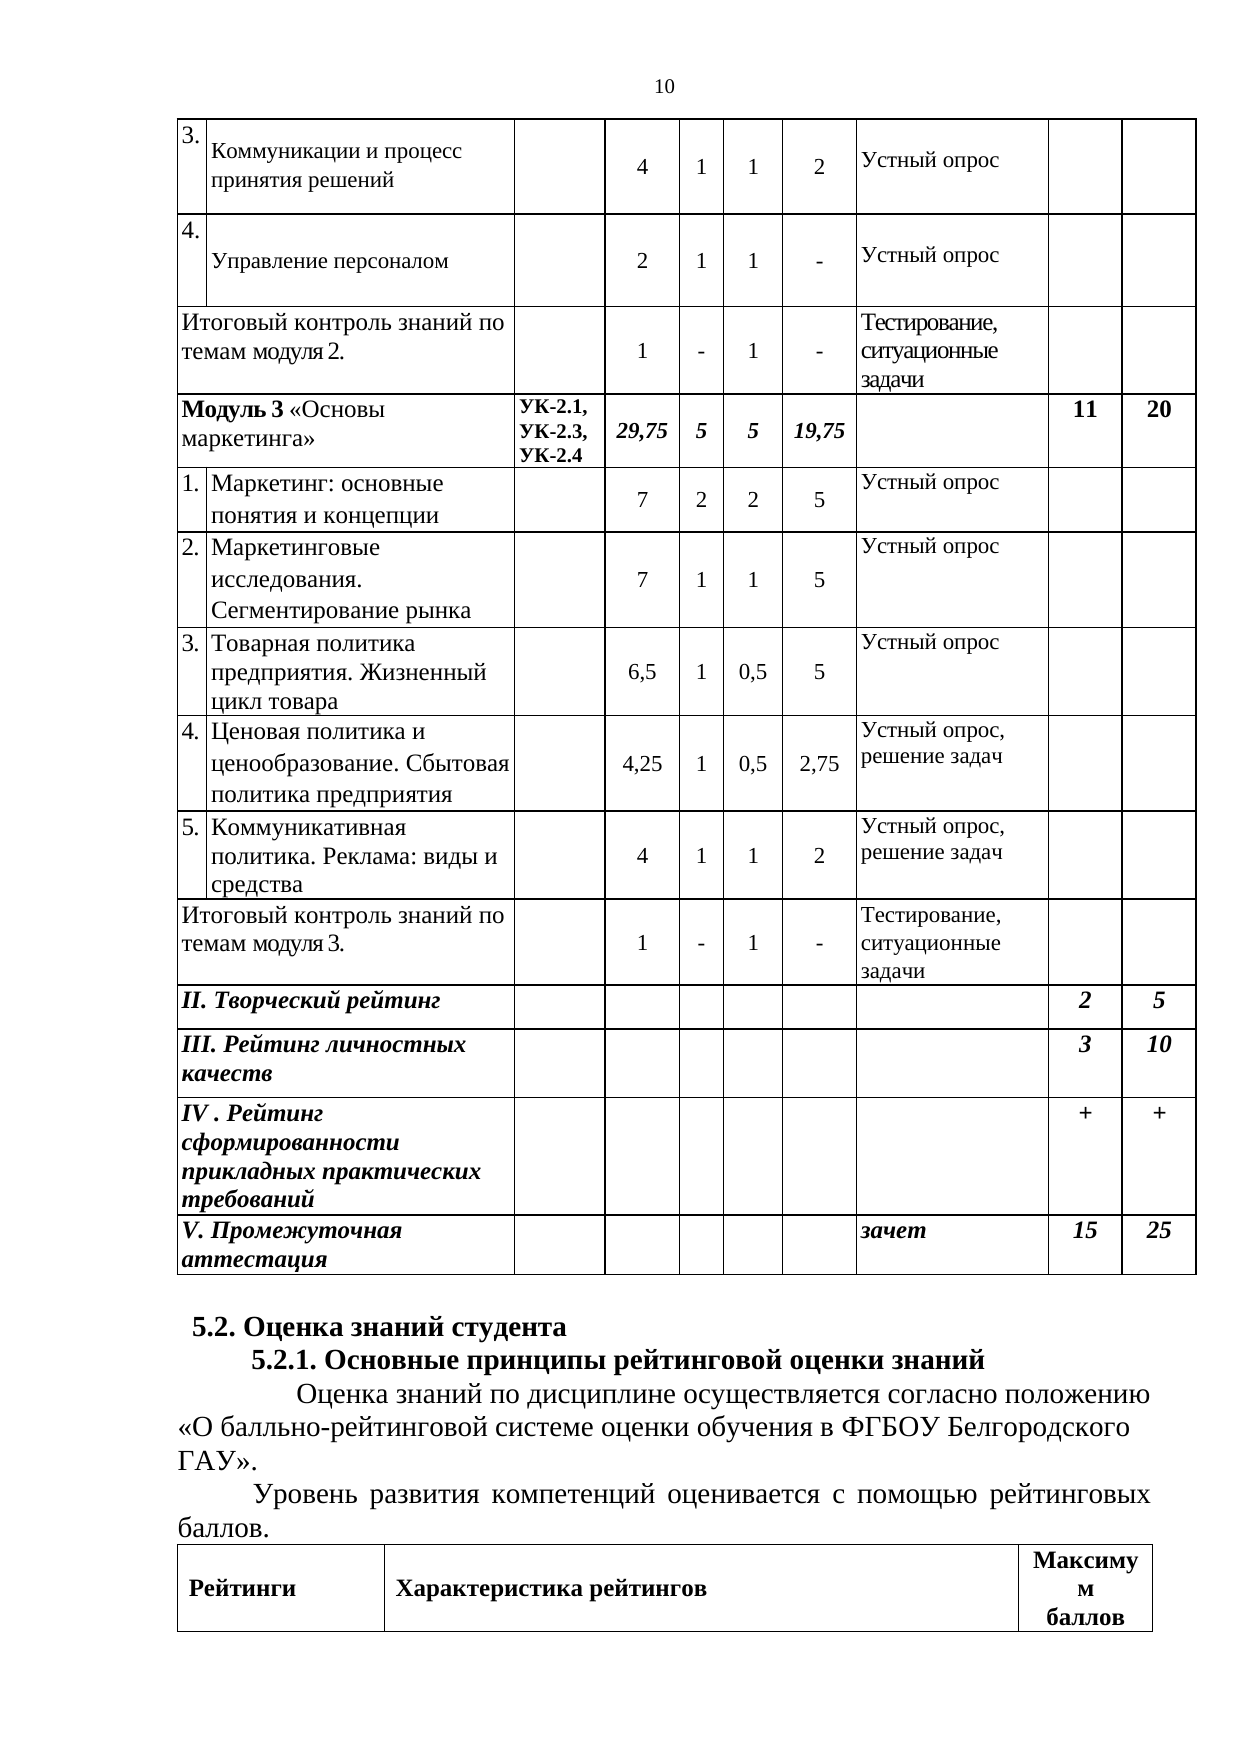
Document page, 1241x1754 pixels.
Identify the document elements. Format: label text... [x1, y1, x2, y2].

table_cell 4,25 [606, 716, 679, 810]
table_cell [1049, 215, 1121, 306]
table_cell Коммуникативная политика. Реклама: виды и средства [207, 812, 514, 898]
text Уровень развития компетенций оценивается с помощью рейтинговых баллов. [177, 1477, 1152, 1544]
table_cell [1049, 533, 1121, 627]
table_cell [515, 1098, 604, 1214]
table_cell 0,5 [724, 716, 782, 810]
table_cell Устный опрос [857, 533, 1048, 627]
table_cell [606, 986, 679, 1028]
table_cell Устный опрос [857, 215, 1048, 306]
table_cell 19,75 [783, 395, 856, 467]
table_cell 5 [783, 533, 856, 627]
table_cell УК-2.1, УК-2.3, УК-2.4 [515, 395, 604, 467]
table_cell - [783, 900, 856, 984]
table_cell 11 [1049, 395, 1121, 467]
table_cell [783, 1098, 856, 1214]
table_cell 6,5 [606, 628, 679, 714]
table_cell 29,75 [606, 395, 679, 467]
table_cell 2 [1049, 986, 1121, 1028]
table_cell Устный опрос [857, 468, 1048, 531]
table_cell 0,5 [724, 628, 782, 714]
table_cell [515, 1216, 604, 1274]
table_cell Устный опрос [857, 120, 1048, 213]
table_cell Ценовая политика и ценообразование. Сбытовая политика предприятия [207, 716, 514, 810]
table_cell 1 [724, 900, 782, 984]
table_cell [515, 215, 604, 306]
table_cell 1 [606, 900, 679, 984]
table_cell [857, 1098, 1048, 1214]
table_cell [1049, 468, 1121, 531]
table_cell [1049, 716, 1121, 810]
table_cell II. Творческий рейтинг [178, 986, 514, 1028]
table_cell 4. [178, 716, 206, 810]
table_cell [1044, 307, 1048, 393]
table_cell Итоговый контроль знаний по темам модуля 2. [178, 307, 514, 393]
table_cell [515, 900, 604, 984]
table_cell 1 [680, 716, 723, 810]
table_cell V. Промежуточная аттестация [178, 1216, 514, 1274]
table_cell [680, 1030, 723, 1097]
table_cell 1 [680, 533, 723, 627]
table_cell 2 [783, 812, 856, 898]
table_cell III. Рейтинг личностных качеств [178, 1030, 514, 1097]
table_cell IV . Рейтинг сформированности прикладных практических требований [178, 1098, 514, 1214]
table_cell - [680, 307, 723, 393]
table_cell 2. [178, 533, 206, 627]
table_cell [680, 986, 723, 1028]
table_cell [1123, 215, 1195, 306]
text Оценка знаний по дисциплине осуществляется согласно положению «О балльно-рейтинговой системе оценки обучения в ФГБОУ Белгородского ГАУ». [177, 1376, 1152, 1477]
text 5.2. Оценка знаний студента [177, 1309, 1152, 1342]
table_cell 1 [724, 812, 782, 898]
table_cell - [783, 215, 856, 306]
table_cell [783, 986, 856, 1028]
table_cell 20 [1123, 395, 1195, 467]
table_cell 2 [724, 468, 782, 531]
table_cell Маркетинговые исследования. Сегментирование рынка [207, 533, 514, 627]
table_cell 2 [680, 468, 723, 531]
table_header Характеристика рейтингов [385, 1545, 1018, 1631]
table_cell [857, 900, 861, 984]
table_cell 2 [606, 215, 679, 306]
table_cell [515, 628, 604, 714]
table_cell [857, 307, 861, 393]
table_cell 15 [1049, 1216, 1121, 1274]
table_cell Модуль 3 «Основы маркетинга» [178, 395, 514, 467]
table_cell [515, 120, 604, 213]
table_cell [1123, 628, 1195, 714]
table_cell 3. [178, 628, 206, 714]
table_cell 5. [178, 812, 206, 898]
table_cell [515, 716, 604, 810]
table_cell [1049, 812, 1121, 898]
table_cell [1123, 900, 1195, 984]
table_cell 1. [178, 468, 206, 531]
table_cell [515, 533, 604, 627]
table_cell 4 [606, 120, 679, 213]
table_cell 7 [606, 533, 679, 627]
table_cell [857, 1030, 1048, 1097]
table_cell 25 [1123, 1216, 1195, 1274]
table_cell [606, 1216, 679, 1274]
table_cell зачет [857, 1216, 1048, 1274]
table_cell Маркетинг: основные понятия и концепции [207, 468, 514, 531]
table_cell [515, 812, 604, 898]
table_cell 1 [680, 628, 723, 714]
table_cell Коммуникации и процесс принятия решений [207, 120, 514, 213]
table_cell Устный опрос, решение задач [857, 716, 1048, 810]
text 5.2.1. Основные принципы рейтинговой оценки знаний [177, 1342, 1152, 1376]
table_cell 1 [680, 215, 723, 306]
table_cell [857, 986, 1048, 1028]
table_cell 5 [1123, 986, 1195, 1028]
table_cell 5 [724, 395, 782, 467]
table_cell [1123, 468, 1195, 531]
table_cell 10 [1123, 1030, 1195, 1097]
table_cell Товарная политика предприятия. Жизненный цикл товара [207, 628, 514, 714]
table_cell [680, 1216, 723, 1274]
table_cell 4. [178, 215, 206, 306]
table_cell 3. [178, 120, 206, 213]
table_cell + [1123, 1098, 1195, 1214]
table_cell [606, 1098, 679, 1214]
table_cell 1 [680, 812, 723, 898]
table_cell 7 [606, 468, 679, 531]
table_cell + [1049, 1098, 1121, 1214]
table_cell [724, 1098, 782, 1214]
table_cell - [783, 307, 856, 393]
table_cell 2,75 [783, 716, 856, 810]
table_cell [724, 986, 782, 1028]
table_cell 5 [783, 468, 856, 531]
table_cell 1 [724, 307, 782, 393]
table_header Максимум баллов [1019, 1545, 1152, 1631]
table_cell 1 [724, 120, 782, 213]
table_cell [1049, 307, 1121, 393]
table_cell [1123, 120, 1195, 213]
table_cell Устный опрос [857, 628, 1048, 714]
table_cell 1 [724, 215, 782, 306]
table_cell - [680, 900, 723, 984]
table_cell [1049, 628, 1121, 714]
table_cell 2 [783, 120, 856, 213]
table_cell 3 [1049, 1030, 1121, 1097]
table_cell [724, 1216, 782, 1274]
table_cell [515, 986, 604, 1028]
table_cell [606, 1030, 679, 1097]
table_cell [1123, 307, 1195, 393]
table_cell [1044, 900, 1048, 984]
table_cell [515, 1030, 604, 1097]
table_header Рейтинги [178, 1545, 384, 1631]
table_cell Устный опрос, решение задач [857, 812, 1048, 898]
table_cell [1049, 120, 1121, 213]
table_cell [1123, 812, 1195, 898]
table_cell [783, 1216, 856, 1274]
table_cell Управление персоналом [207, 215, 514, 306]
table_cell [515, 307, 604, 393]
table_cell 1 [680, 120, 723, 213]
table_cell 1 [724, 533, 782, 627]
table_cell [1049, 900, 1121, 984]
table_cell [1123, 716, 1195, 810]
table_cell [1123, 533, 1195, 627]
table_cell Итоговый контроль знаний по темам модуля 3. [178, 900, 514, 984]
table_cell [857, 395, 1048, 467]
table_cell [724, 1030, 782, 1097]
table_cell 4 [606, 812, 679, 898]
table_cell 1 [606, 307, 679, 393]
table_cell [783, 1030, 856, 1097]
table_cell 5 [783, 628, 856, 714]
table_cell [680, 1098, 723, 1214]
table_cell 5 [680, 395, 723, 467]
table_cell [515, 468, 604, 531]
